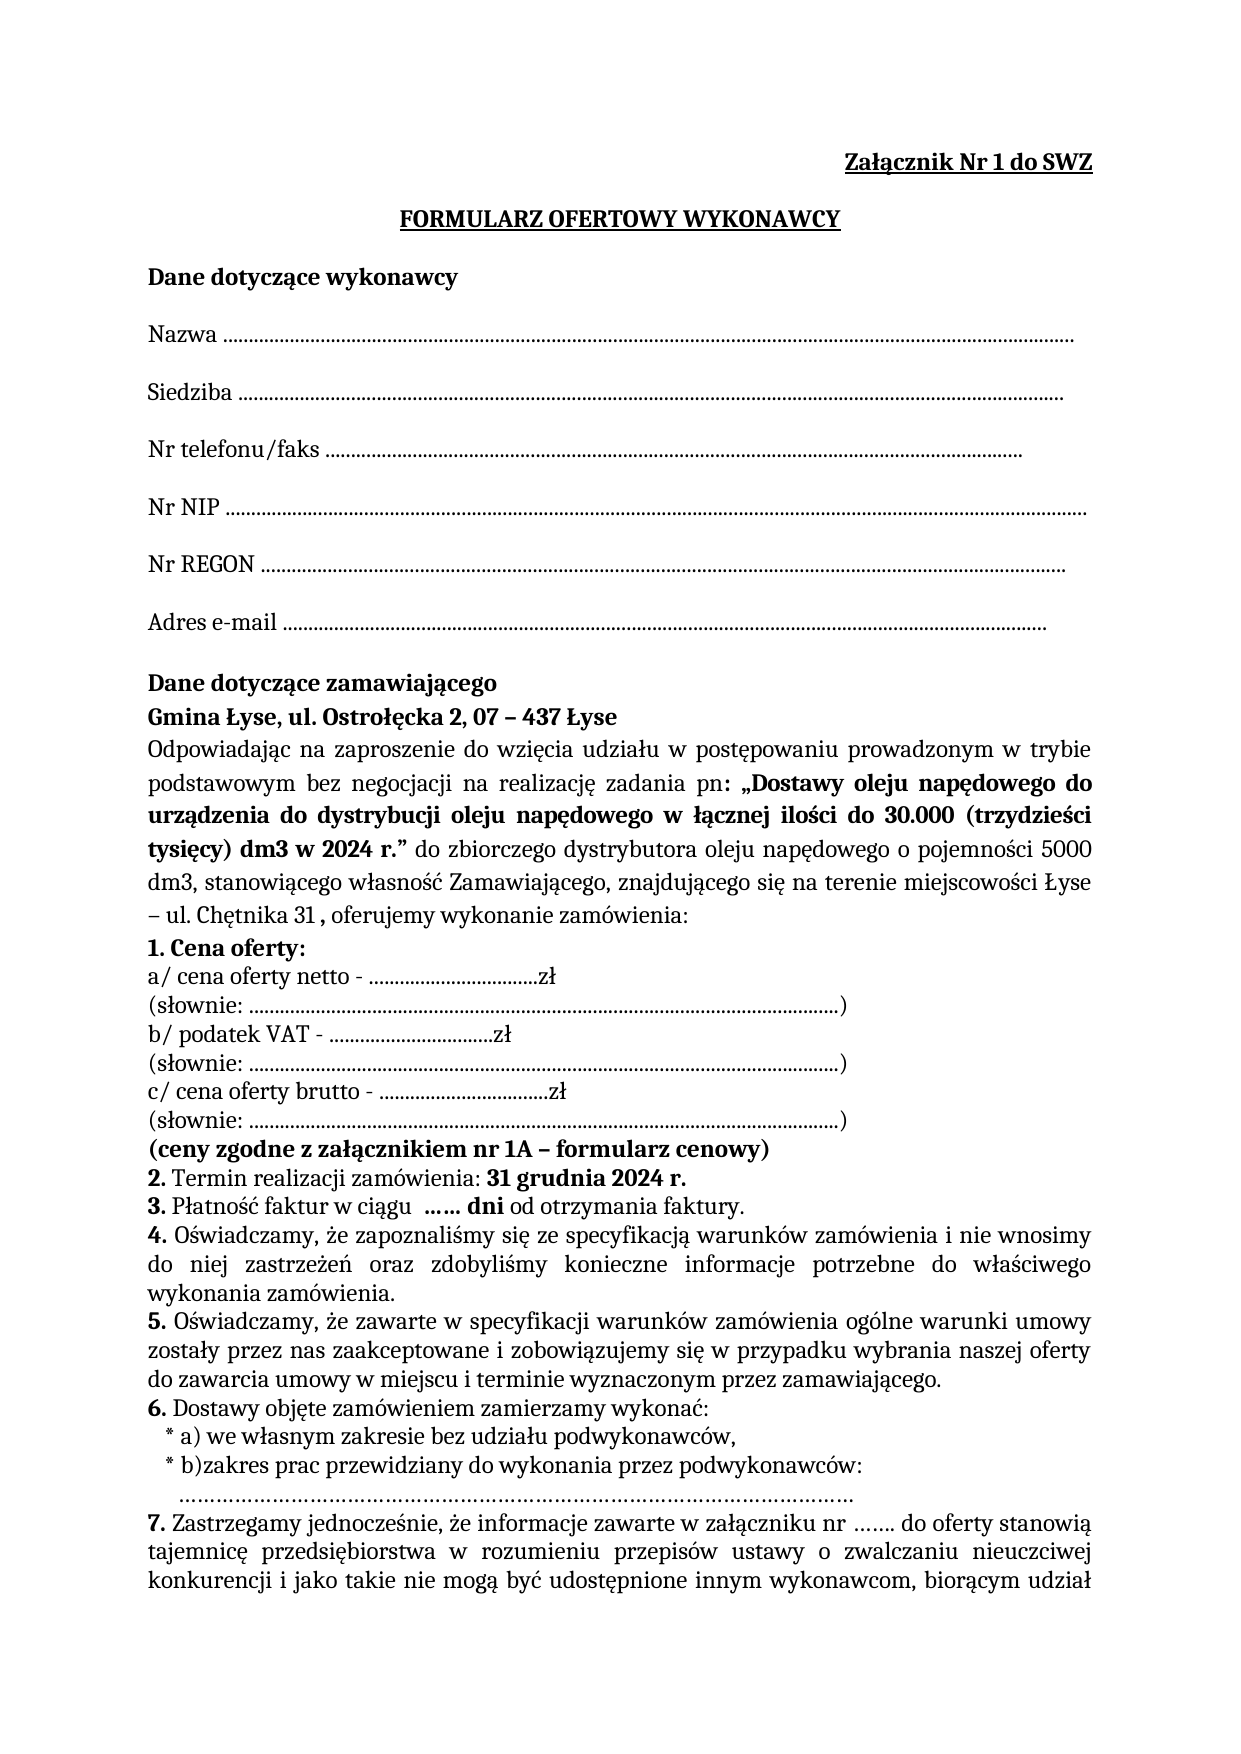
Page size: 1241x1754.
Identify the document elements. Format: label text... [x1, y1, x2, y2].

text Dane dotyczące zamawiającego [148, 669, 1093, 698]
text Nr REGON ............................................................................................................................................................. [148, 550, 1093, 579]
text Dane dotyczące wykonawcy [148, 263, 1093, 291]
text Załącznik Nr 1 do SWZ [148, 148, 1093, 176]
text FORMULARZ OFERTOWY WYKONAWCY [148, 205, 1093, 234]
text 3. Płatność faktur w ciągu …… dni od otrzymania faktury. [148, 1192, 1093, 1221]
text (słownie: ...................................................................................................................) [148, 1106, 1093, 1135]
list * a) we własnym zakresie bez udziału podwykonawców, [148, 1422, 1093, 1451]
text Nazwa ...................................................................................................................................................................... [148, 320, 1093, 349]
text (ceny zgodne z załącznikiem nr 1A – formularz cenowy) [148, 1135, 1093, 1163]
text (słownie: ...................................................................................................................) [148, 991, 1093, 1020]
text Odpowiadając na zaproszenie do wzięcia udziału w postępowaniu prowadzonym w trybie podstawowym bez negocjacji na realizację zadania pn: „Dostawy oleju napędowego do urządzenia do dystrybucji oleju napędowego w łącznej ilości do 30.000 (trzydzieści tysięcy) dm3 w 2024 r.” do zbiorczego dystrybutora oleju napędowego o pojemności 5000 dm3, stanowiącego własność Zamawiającego, znajdującego się na terenie miejscowości Łyse – ul. Chętnika 31 , oferujemy wykonanie zamówienia: [148, 735, 1093, 929]
text c/ cena oferty brutto - .................................zł [148, 1077, 1093, 1106]
text Gmina Łyse, ul. Ostrołęcka 2, 07 – 437 Łyse [148, 702, 1093, 731]
list 6. Dostawy objęte zamówieniem zamierzamy wykonać: [148, 1393, 1093, 1422]
text b/ podatek VAT - ................................zł [148, 1020, 1093, 1048]
text (słownie: ...................................................................................................................) [148, 1048, 1093, 1077]
text Siedziba ................................................................................................................................................................. [148, 378, 1093, 406]
list * b)zakres prac przewidziany do wykonania przez podwykonawców: ……………………………………………………………………………………………… [148, 1451, 1093, 1508]
text 2. Termin realizacji zamówienia: 31 grudnia 2024 r. [148, 1163, 1093, 1192]
text a/ cena oferty netto - .................................zł [148, 962, 1093, 991]
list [148, 1508, 1093, 1595]
text Adres e-mail ..................................................................................................................................................... [148, 608, 1093, 636]
text 4. Oświadczamy, że zapoznaliśmy się ze specyfikacją warunków zamówienia i nie wnosimy do niej zastrzeżeń oraz zdobyliśmy konieczne informacje potrzebne do właściwego wykonania zamówienia. [148, 1221, 1093, 1307]
text Nr telefonu/faks ........................................................................................................................................ [148, 435, 1093, 464]
text 1. Cena oferty: [148, 933, 1093, 962]
text Nr NIP ........................................................................................................................................................................ [148, 493, 1093, 521]
text 5. Oświadczamy, że zawarte w specyfikacji warunków zamówienia ogólne warunki umowy zostały przez nas zaakceptowane i zobowiązujemy się w przypadku wybrania naszej oferty do zawarcia umowy w miejscu i terminie wyznaczonym przez zamawiającego. [148, 1307, 1093, 1393]
